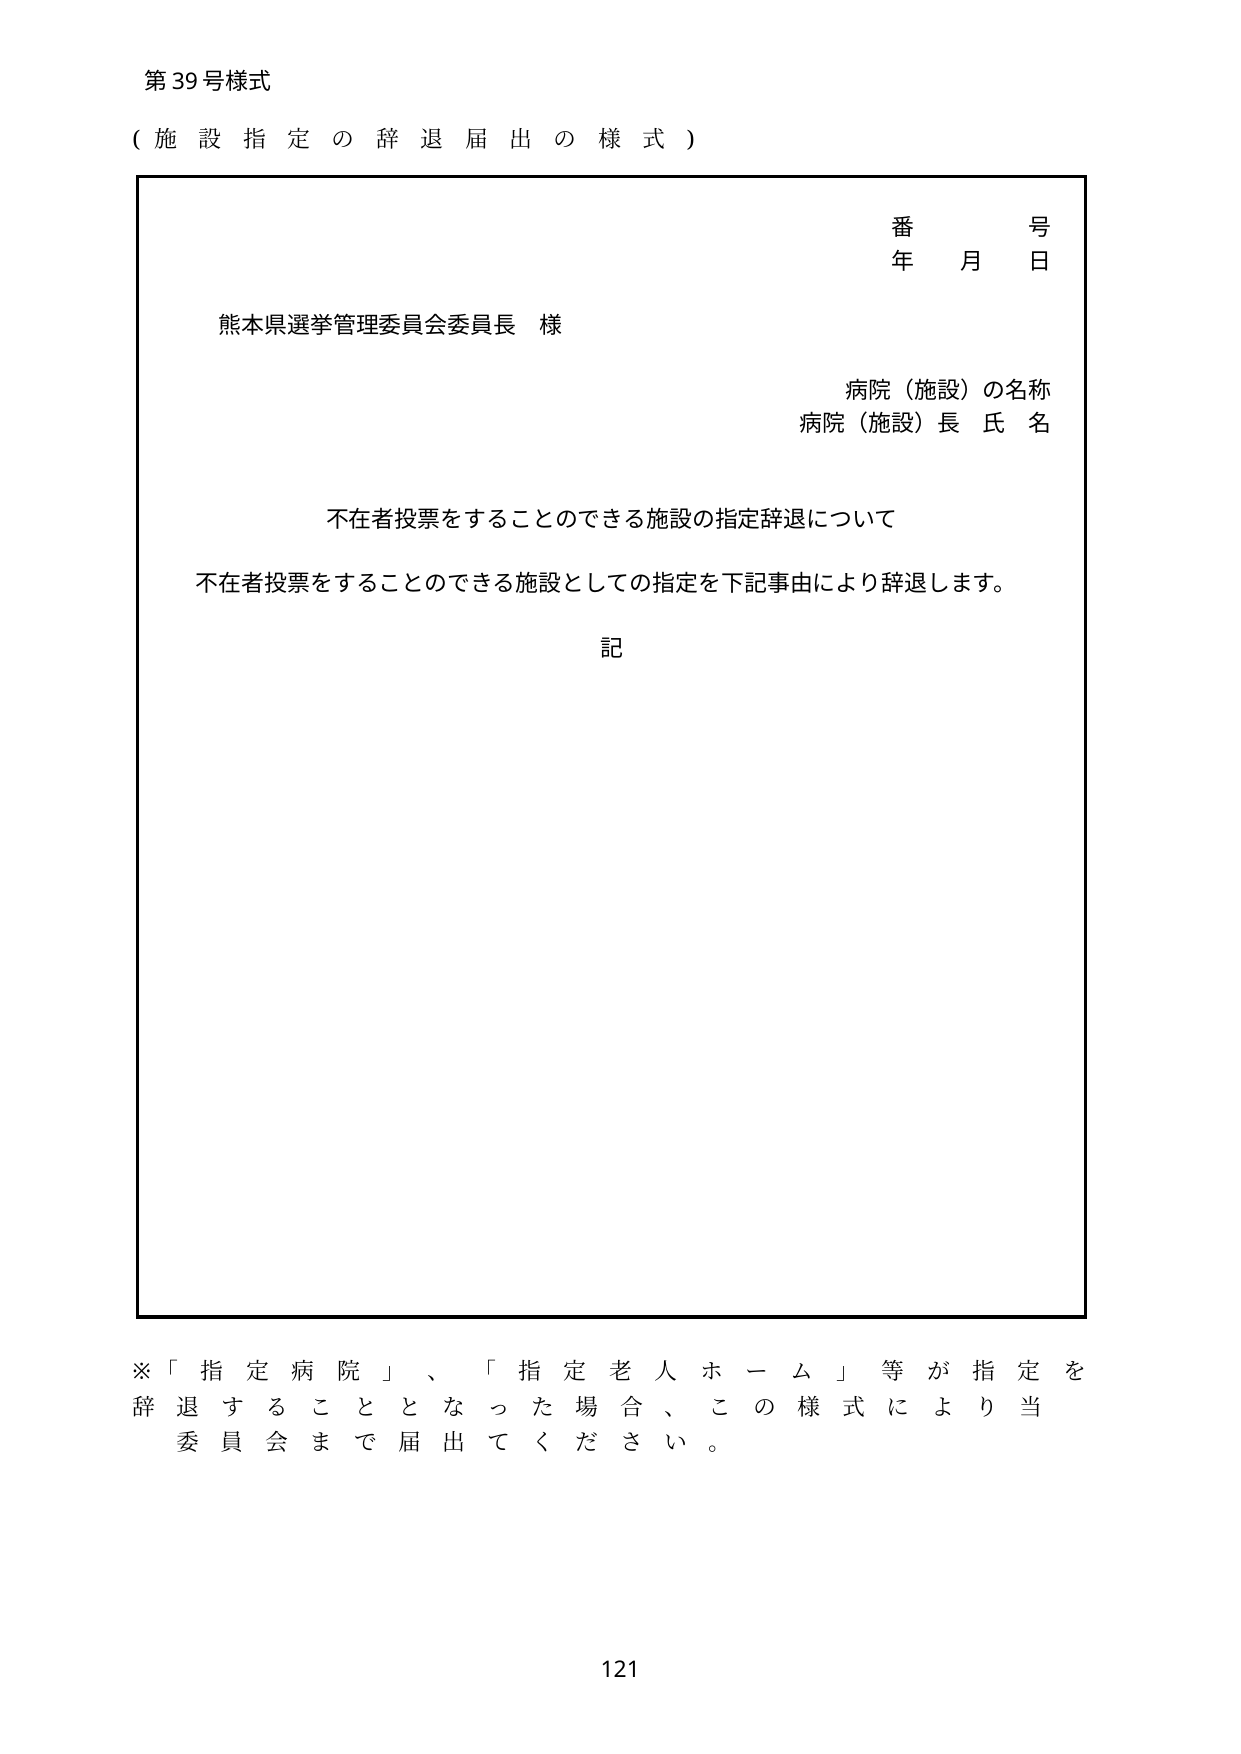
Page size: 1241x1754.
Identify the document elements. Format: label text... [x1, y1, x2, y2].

text (施設指定の辞退届出の様式) [132, 120, 1108, 155]
text 委員会まで届出てください。 [132, 1423, 1108, 1458]
text ※「指定病院」、「指定老人ホーム」等が指定を辞退することとなった場合、この様式により当 [132, 1352, 1108, 1423]
